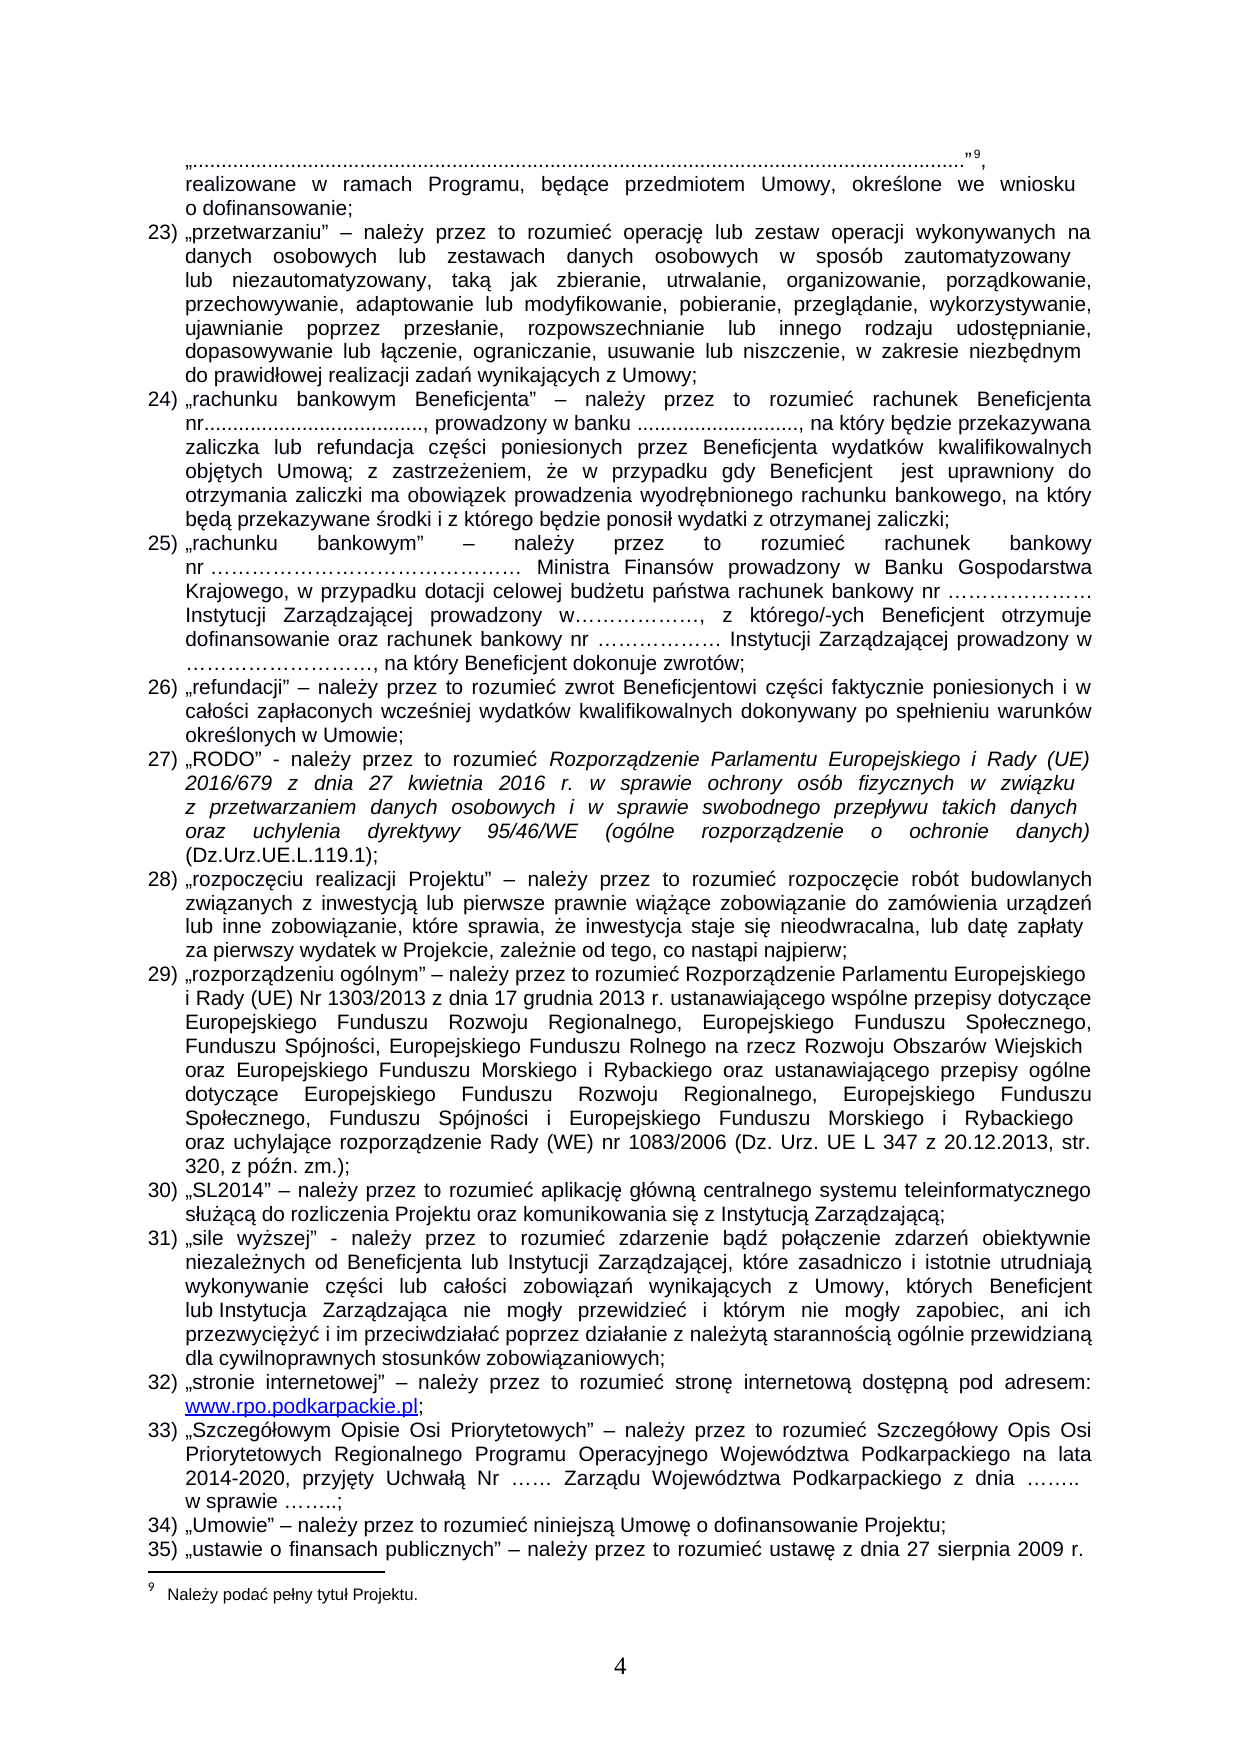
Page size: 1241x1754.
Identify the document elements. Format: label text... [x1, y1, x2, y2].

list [148, 1537, 1093, 1561]
list „sile wyższej” - należy przez to rozumieć zdarzenie bądź połączenie zdarzeń obiektywnie niezależnych od Beneficjenta lub Instytucji Zarządzającej, które zasadniczo i istotnie utrudniają wykonywanie części lub całości zobowiązań wynikających z Umowy, których Beneficjent lub Instytucja Zarządzająca nie mogły przewidzieć i którym nie mogły zapobiec, ani ich przezwyciężyć i im przeciwdziałać poprzez działanie z należytą starannością ogólnie przewidzianą dla cywilnoprawnych stosunków zobowiązaniowych; [148, 1226, 1093, 1369]
list „Umowie” – należy przez to rozumieć niniejszą Umowę o dofinansowanie Projektu; [148, 1513, 1093, 1537]
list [148, 148, 1093, 219]
list „SL2014” – należy przez to rozumieć aplikację główną centralnego systemu teleinformatycznego służącą do rozliczenia Projektu oraz komunikowania się z Instytucją Zarządzającą; [148, 1178, 1093, 1226]
list „RODO” - należy przez to rozumieć Rozporządzenie Parlamentu Europejskiego i Rady (UE) 2016/679 z dnia 27 kwietnia 2016 r. w sprawie ochrony osób fizycznych w związku z przetwarzaniem danych osobowych i w sprawie swobodnego przepływu takich danych oraz uchylenia dyrektywy 95/46/WE (ogólne rozporządzenie o ochronie danych) (Dz.Urz.UE.L.119.1); [148, 747, 1093, 866]
list „stronie internetowej” – należy przez to rozumieć stronę internetową dostępną pod adresem: www.rpo.podkarpackie.pl; [148, 1369, 1093, 1417]
list „rachunku bankowym Beneficjenta” – należy przez to rozumieć rachunek Beneficjenta nr......................................, prowadzony w banku ............................, na który będzie przekazywana zaliczka lub refundacja części poniesionych przez Beneficjenta wydatków kwalifikowalnych objętych Umową; z zastrzeżeniem, że w przypadku gdy Beneficjent jest uprawniony do otrzymania zaliczki ma obowiązek prowadzenia wyodrębnionego rachunku bankowego, na który będą przekazywane środki i z którego będzie ponosił wydatki z otrzymanej zaliczki; [148, 387, 1093, 531]
list „rachunku bankowym” – należy przez to rozumieć rachunek bankowy nr ……………………………………… Ministra Finansów prowadzony w Banku Gospodarstwa Krajowego, w przypadku dotacji celowej budżetu państwa rachunek bankowy nr …………………Instytucji Zarządzającej prowadzony w………………, z którego/-ych Beneficjent otrzymuje dofinansowanie oraz rachunek bankowy nr ……………… Instytucji Zarządzającej prowadzony w ………………………, na który Beneficjent dokonuje zwrotów; [148, 531, 1093, 675]
list „rozporządzeniu ogólnym” – należy przez to rozumieć Rozporządzenie Parlamentu Europejskiego i Rady (UE) Nr 1303/2013 z dnia 17 grudnia 2013 r. ustanawiającego wspólne przepisy dotyczące Europejskiego Funduszu Rozwoju Regionalnego, Europejskiego Funduszu Społecznego, Funduszu Spójności, Europejskiego Funduszu Rolnego na rzecz Rozwoju Obszarów Wiejskich oraz Europejskiego Funduszu Morskiego i Rybackiego oraz ustanawiającego przepisy ogólne dotyczące Europejskiego Funduszu Rozwoju Regionalnego, Europejskiego Funduszu Społecznego, Funduszu Spójności i Europejskiego Funduszu Morskiego i Rybackiego oraz uchylające rozporządzenie Rady (WE) nr 1083/2006 (Dz. Urz. UE L 347 z 20.12.2013, str. 320, z późn. zm.); [148, 962, 1093, 1178]
list „przetwarzaniu” – należy przez to rozumieć operację lub zestaw operacji wykonywanych na danych osobowych lub zestawach danych osobowych w sposób zautomatyzowany lub niezautomatyzowany, taką jak zbieranie, utrwalanie, organizowanie, porządkowanie, przechowywanie, adaptowanie lub modyfikowanie, pobieranie, przeglądanie, wykorzystywanie, ujawnianie poprzez przesłanie, rozpowszechnianie lub innego rodzaju udostępnianie, dopasowywanie lub łączenie, ograniczanie, usuwanie lub niszczenie, w zakresie niezbędnym do prawidłowej realizacji zadań wynikających z Umowy; [148, 219, 1093, 387]
list „refundacji” – należy przez to rozumieć zwrot Beneficjentowi części faktycznie poniesionych i w całości zapłaconych wcześniej wydatków kwalifikowalnych dokonywany po spełnieniu warunków określonych w Umowie; [148, 675, 1093, 747]
list „Szczegółowym Opisie Osi Priorytetowych” – należy przez to rozumieć Szczegółowy Opis Osi Priorytetowych Regionalnego Programu Operacyjnego Województwa Podkarpackiego na lata 2014-2020, przyjęty Uchwałą Nr …… Zarządu Województwa Podkarpackiego z dnia …….. w sprawie ……..; [148, 1417, 1093, 1513]
list „rozpoczęciu realizacji Projektu” – należy przez to rozumieć rozpoczęcie robót budowlanych związanych z inwestycją lub pierwsze prawnie wiążące zobowiązanie do zamówienia urządzeń lub inne zobowiązanie, które sprawia, że inwestycja staje się nieodwracalna, lub datę zapłaty za pierwszy wydatek w Projekcie, zależnie od tego, co nastąpi najpierw; [148, 866, 1093, 962]
